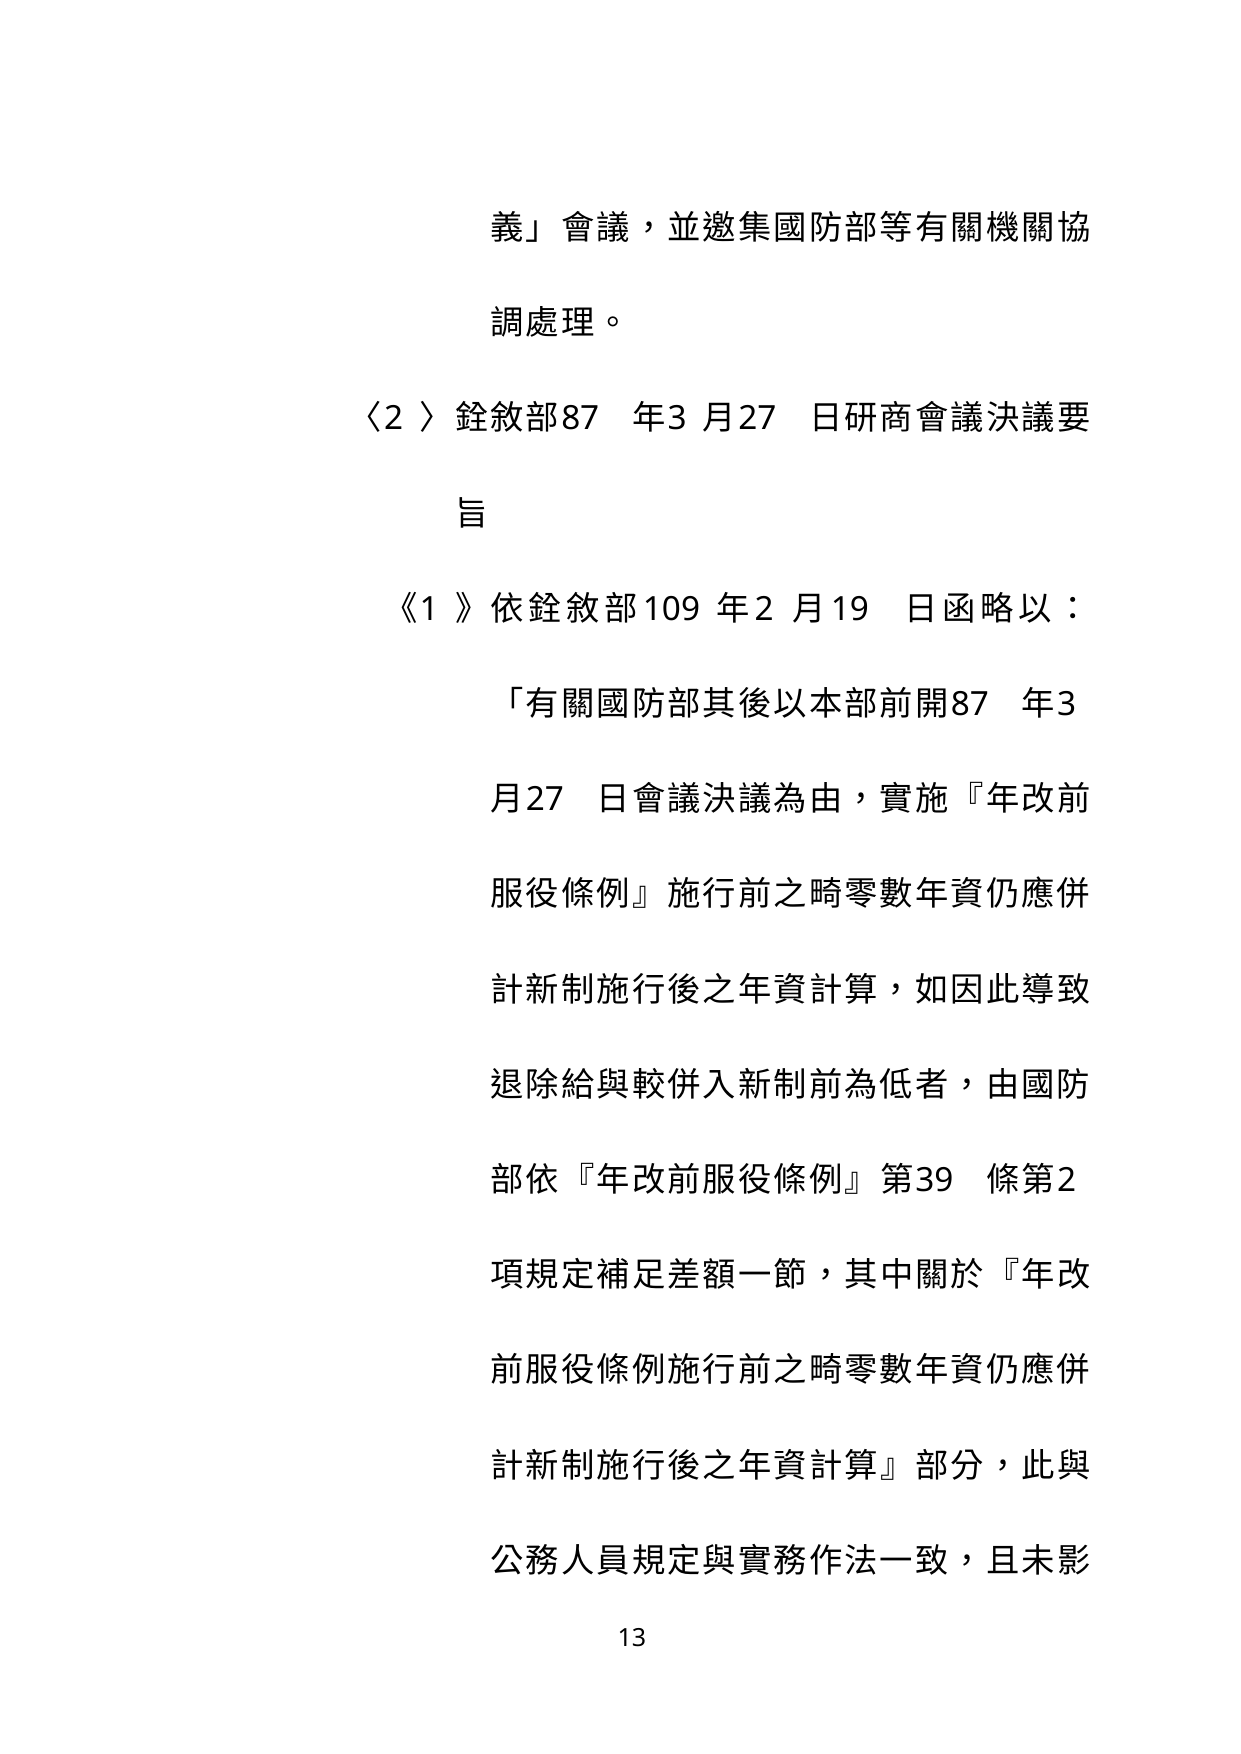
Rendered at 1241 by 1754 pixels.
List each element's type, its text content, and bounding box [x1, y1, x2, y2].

subtitle 銓敘部87年3月27日研商會議決議要旨 [331, 368, 1092, 558]
